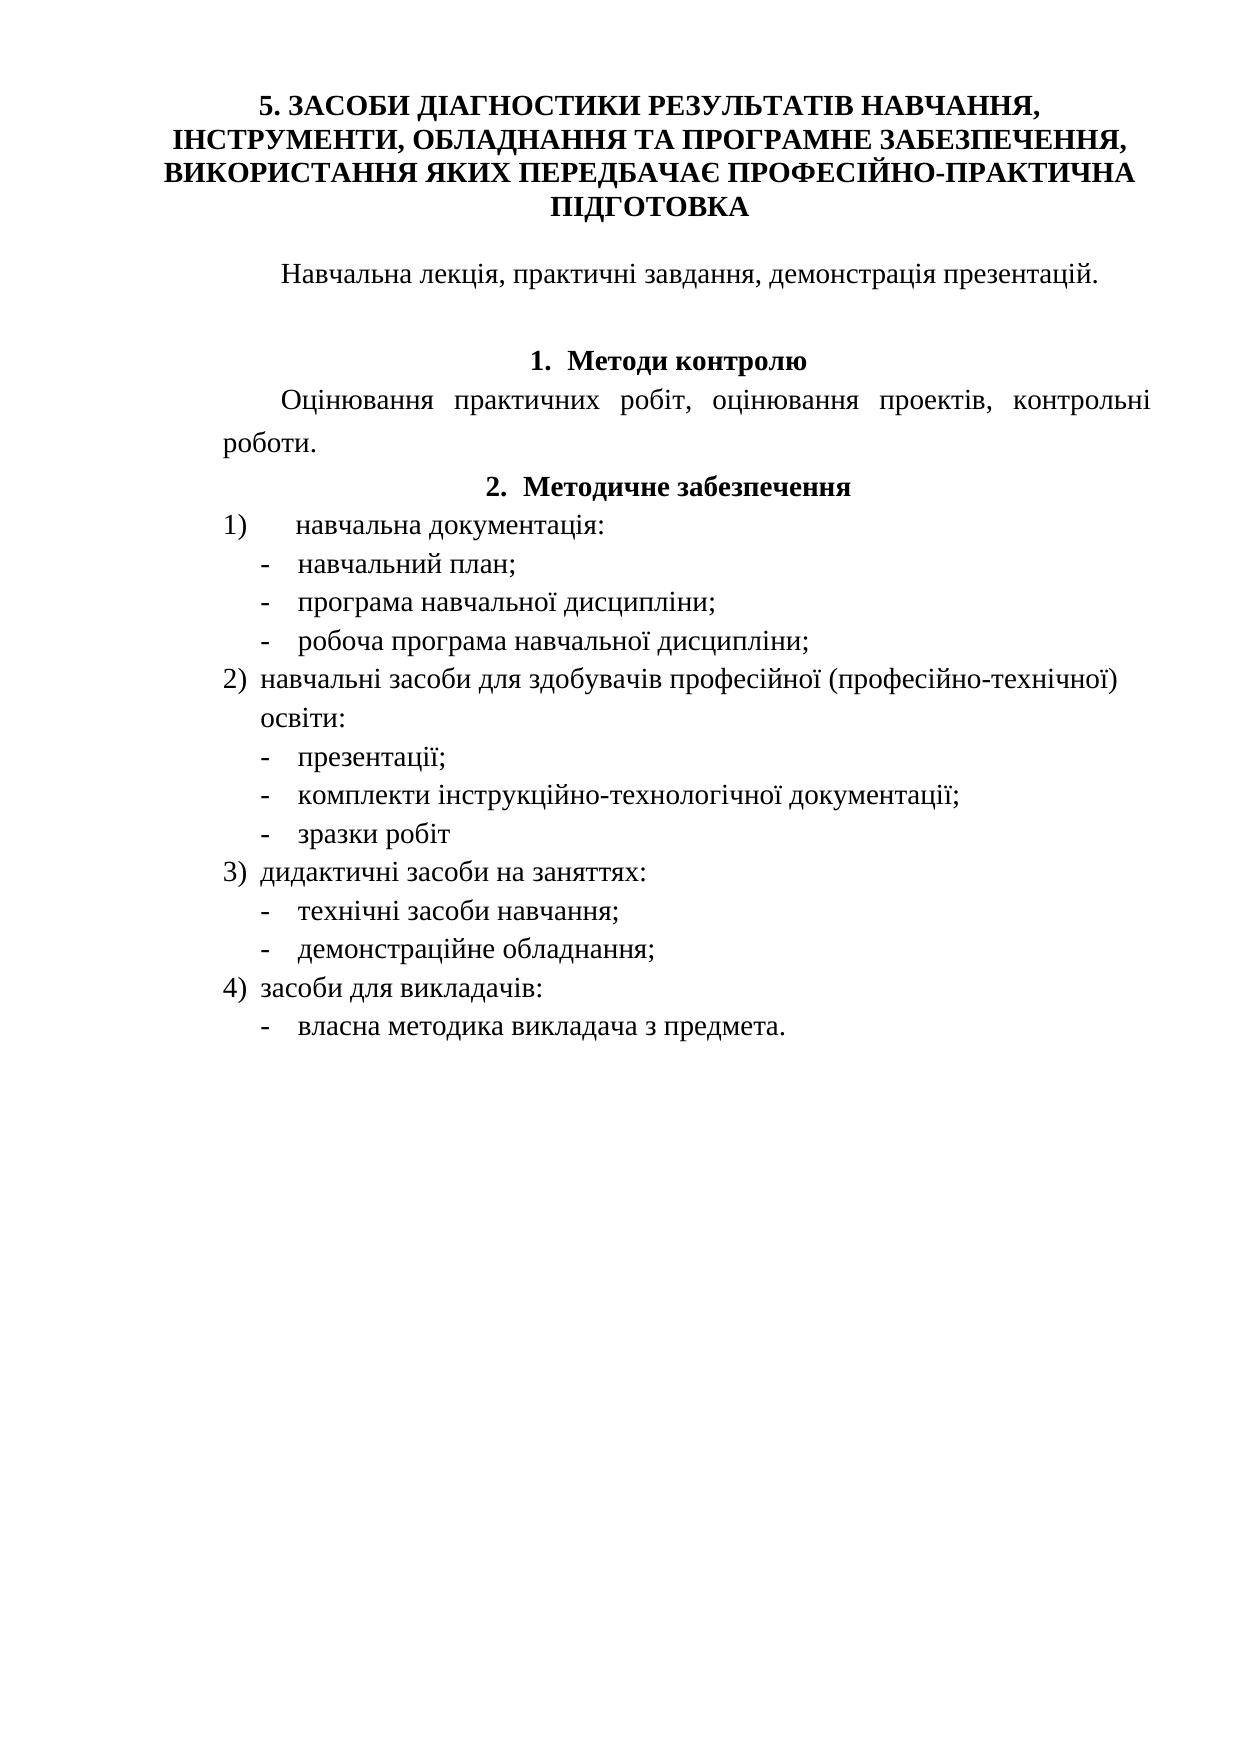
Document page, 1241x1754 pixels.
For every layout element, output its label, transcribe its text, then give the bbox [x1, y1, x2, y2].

list навчальний план; [260, 546, 1152, 579]
text 5. Засоби діагностики результатів навчання, інструменти, обладнання та програмне забезпечення, використання яких передбачає професійно-практична підготовка [148, 88, 1152, 223]
list дидактичні засоби на заняттях: [223, 854, 1152, 888]
list технічні засоби навчання; [260, 893, 1152, 926]
list демонстраційне обладнання; [260, 931, 1152, 965]
list Методи контролю [185, 343, 1152, 377]
list програма навчальної дисципліни; [260, 584, 1152, 618]
list комплекти інструкційно-технологічної документації; [260, 777, 1152, 811]
list презентації; [260, 739, 1152, 772]
list навчальна документація: [223, 507, 1152, 541]
list Оцінювання практичних робіт, оцінювання проектів, контрольні роботи. [223, 382, 1152, 459]
list Методичне забезпечення [185, 469, 1152, 502]
list зразки робіт [260, 816, 1152, 849]
list робоча програма навчальної дисципліни; [260, 623, 1152, 657]
list власна методика викладача з предмета. [260, 1008, 1152, 1042]
list засоби для викладачів: [223, 970, 1152, 1003]
list Навчальна лекція, практичні завдання, демонстрація презентацій. [223, 256, 1152, 290]
list навчальні засоби для здобувачів професійної (професійно-технічної) освіти: [223, 662, 1152, 734]
